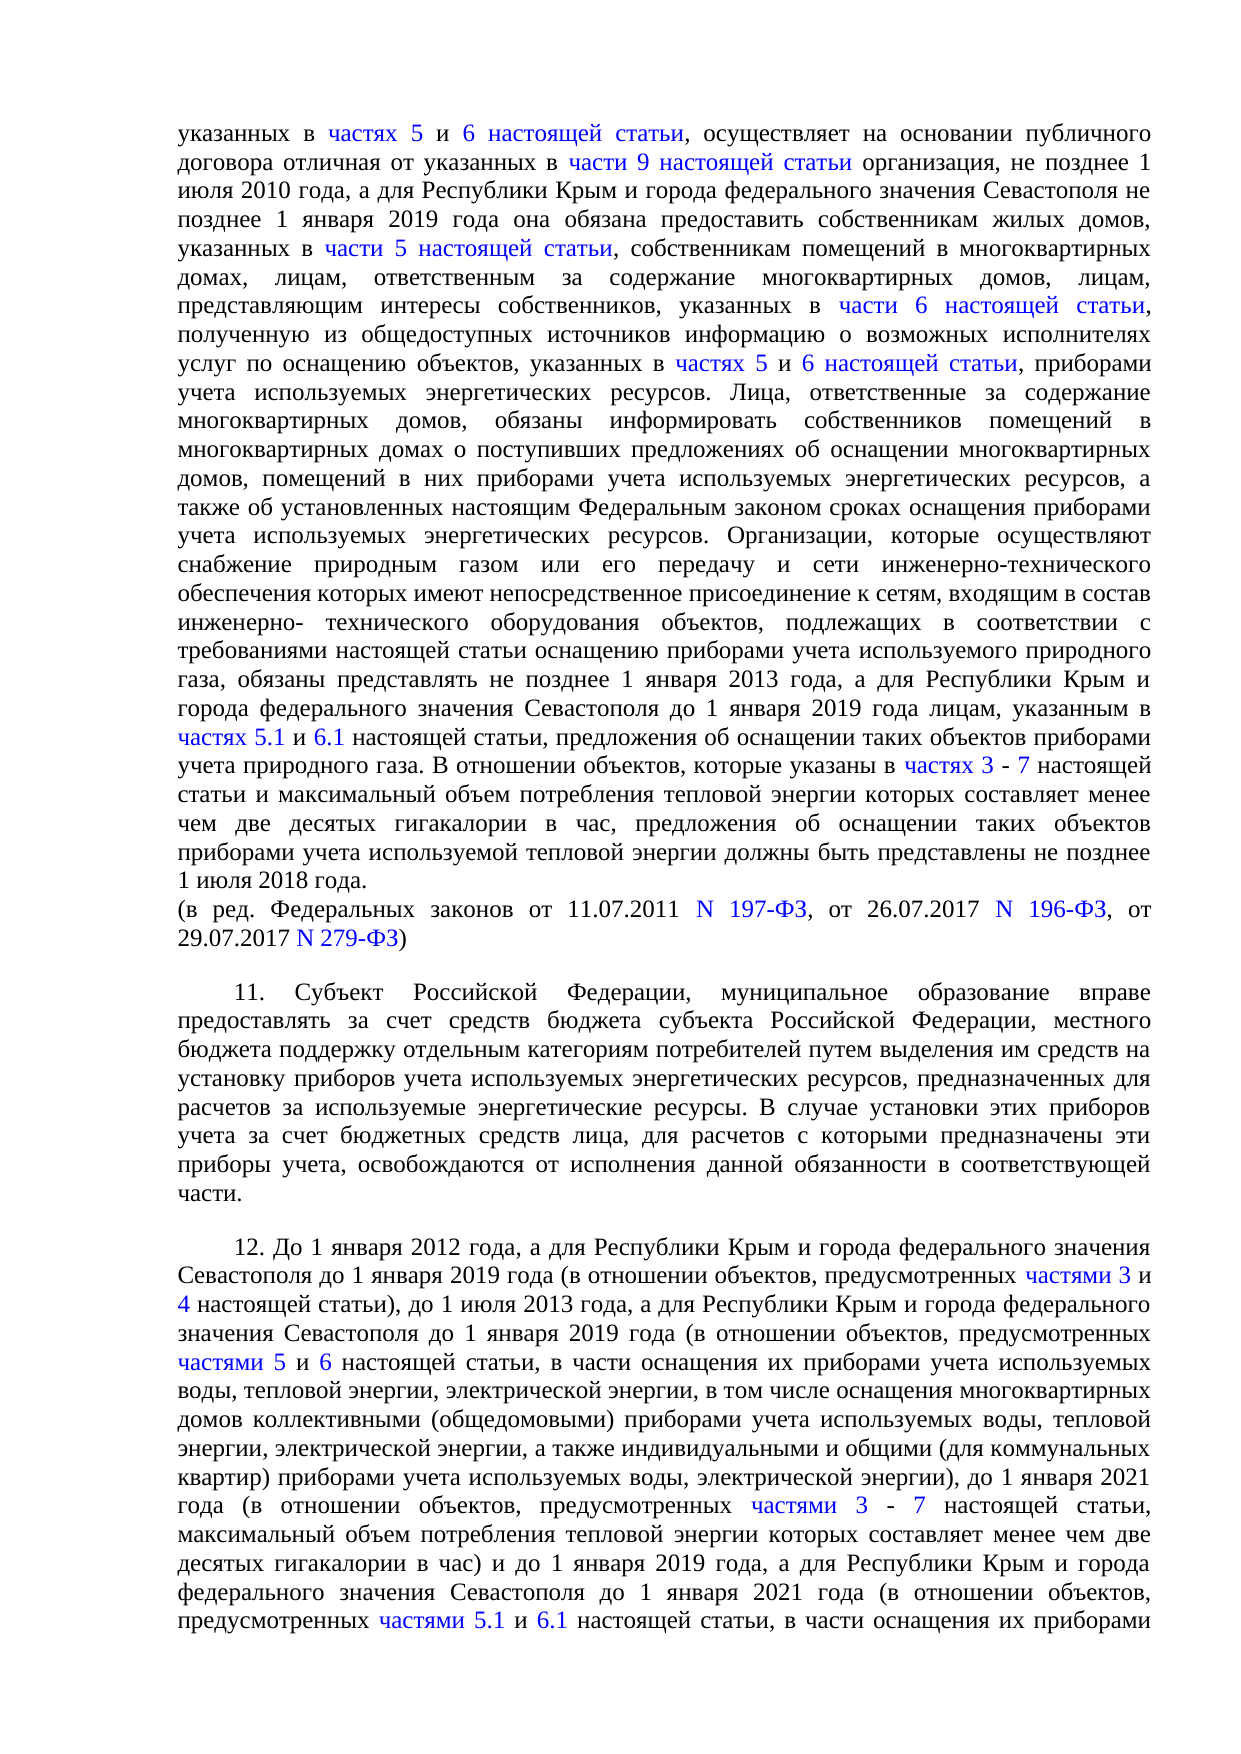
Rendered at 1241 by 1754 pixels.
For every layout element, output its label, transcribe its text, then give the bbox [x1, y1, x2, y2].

text (в ред. Федеральных законов от 11.07.2011 N 197-ФЗ, от 26.07.2017 N 196-ФЗ, от 29.07.2017 N 279-ФЗ) [177, 894, 1152, 952]
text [177, 118, 1152, 894]
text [177, 1232, 1152, 1634]
text 11. Субъект Российской Федерации, муниципальное образование вправе предоставлять за счет средств бюджета субъекта Российской Федерации, местного бюджета поддержку отдельным категориям потребителей путем выделения им средств на установку приборов учета используемых энергетических ресурсов, предназначенных для расчетов за используемые энергетические ресурсы. В случае установки этих приборов учета за счет бюджетных средств лица, для расчетов с которыми предназначены эти приборы учета, освобождаются от исполнения данной обязанности в соответствующей части. [177, 977, 1152, 1207]
